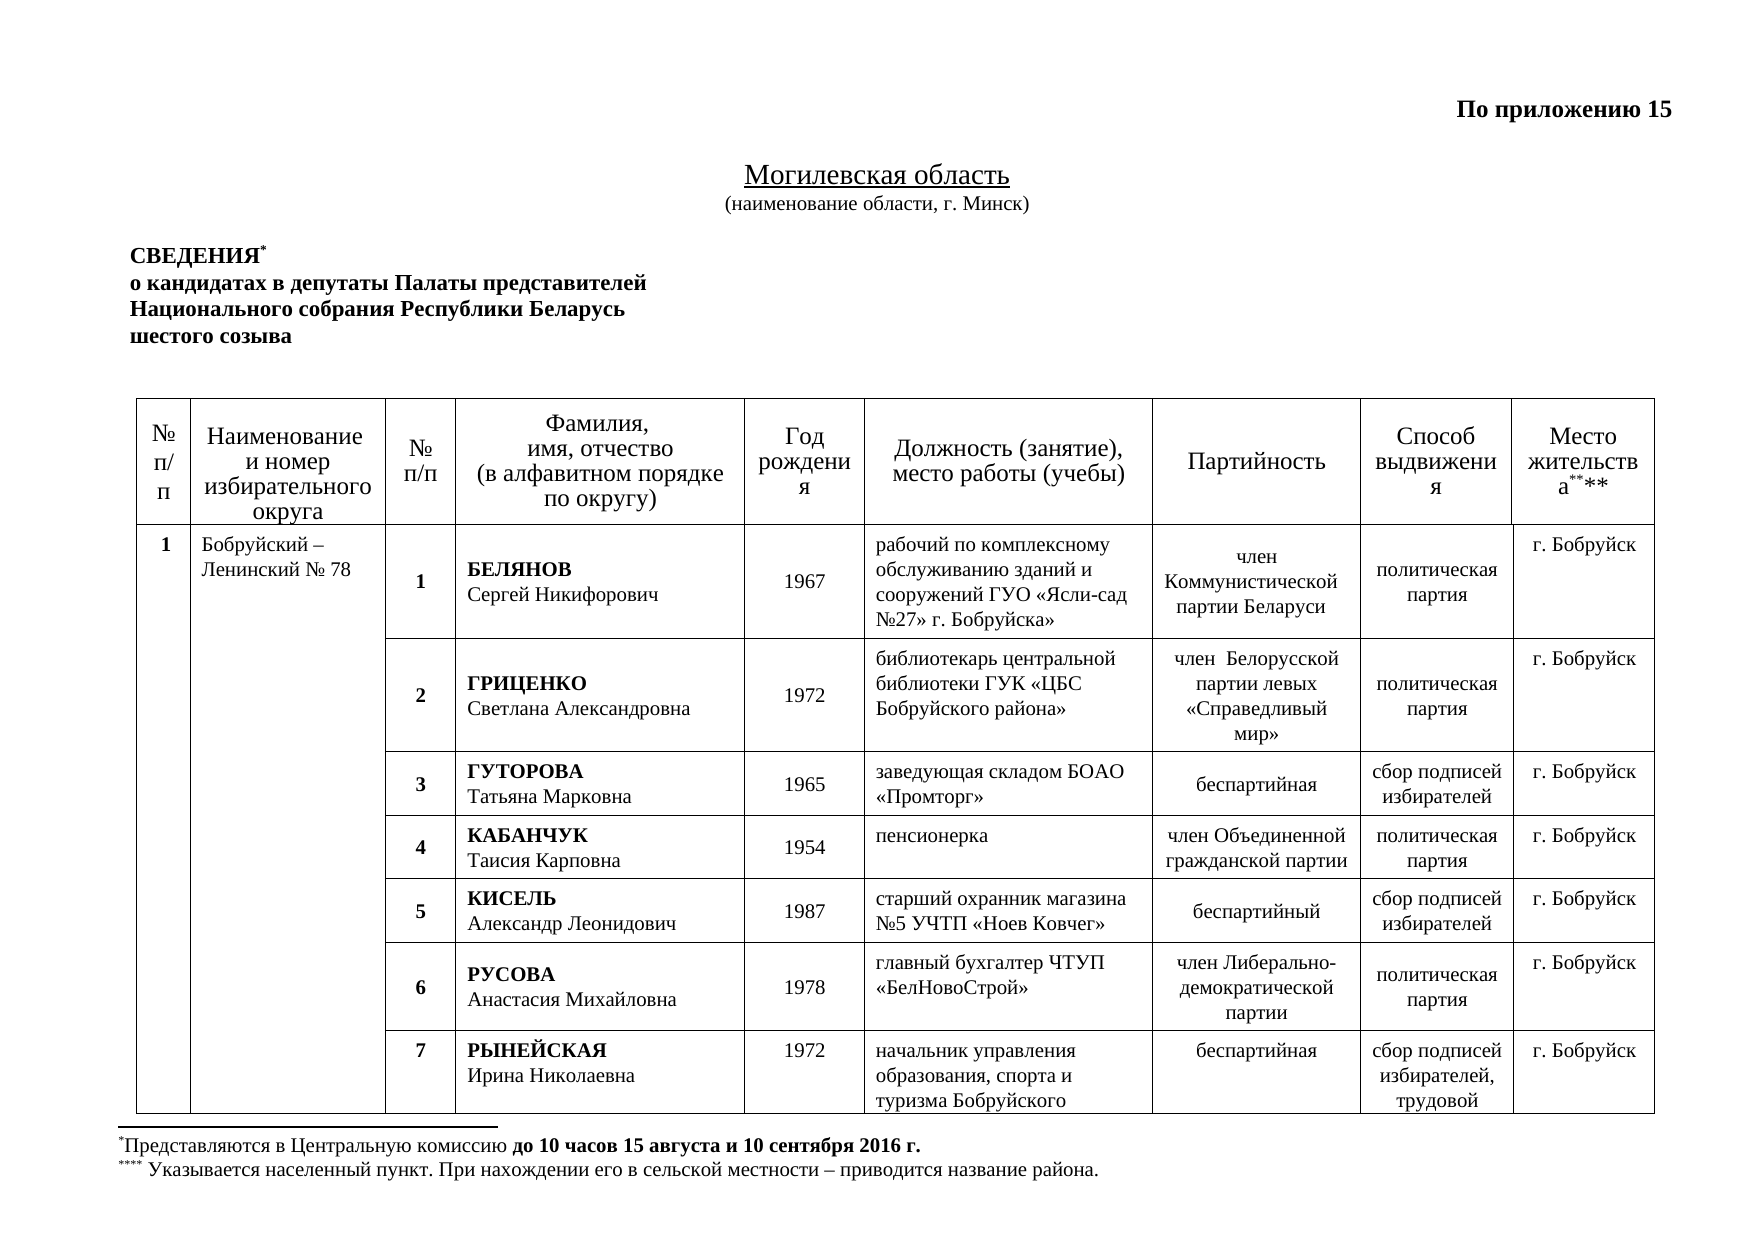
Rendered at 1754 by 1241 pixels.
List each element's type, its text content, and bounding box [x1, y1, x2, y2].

table_header № п/п [386, 399, 455, 524]
table_cell старший охранник магазина №5 УЧТП «Ноев Ковчег» [865, 879, 1152, 942]
table_cell г. Бобруйск [1514, 816, 1654, 878]
table_cell РЫНЕЙСКАЯ Ирина Николаевна [456, 1031, 744, 1113]
table_header № п/п [137, 399, 190, 524]
table_cell 1 [386, 525, 455, 638]
table_cell политическая партия [1361, 639, 1513, 751]
table_cell член Либерально-демократической партии [1153, 943, 1360, 1030]
table_cell г. Бобруйск [1514, 525, 1654, 638]
table_cell 6 [386, 943, 455, 1030]
table_cell политическая партия [1361, 816, 1513, 878]
table_header Партийность [1153, 399, 1360, 524]
table_cell г. Бобруйск [1514, 639, 1654, 751]
table_cell политическая партия [1361, 525, 1513, 638]
table_cell ГРИЦЕНКО Светлана Александровна [456, 639, 744, 751]
table_cell 3 [386, 752, 455, 815]
table_header Наименование и номер избирательного округа [191, 399, 385, 524]
table_cell сбор подписей избирателей, трудовой коллектив [1361, 1031, 1513, 1113]
table_cell БЕЛЯНОВ Сергей Никифорович [456, 525, 744, 638]
table_cell 1987 [745, 879, 864, 942]
table_cell рабочий по комплексному обслуживанию зданий и сооружений ГУО «Ясли-сад №27» г. Бобруйска» [865, 525, 1152, 638]
table_cell сбор подписей избирателей [1361, 879, 1513, 942]
table_cell 1954 [745, 816, 864, 878]
table_cell 1978 [745, 943, 864, 1030]
table_header Способ выдвижения [1361, 399, 1511, 524]
table_cell 1972 [745, 639, 864, 751]
table_header Фамилия, имя, отчество (в алфавитном порядке по округу) [456, 399, 744, 524]
table_cell начальник управления образования, спорта и туризма Бобруйского горисполкома [865, 1031, 1152, 1113]
table_cell заведующая складом БОАО «Промторг» [865, 752, 1152, 815]
table_cell г. Бобруйск [1514, 943, 1654, 1030]
table_cell главный бухгалтер ЧТУП «БелНовоСтрой» [865, 943, 1152, 1030]
table_cell г. Бобруйск [1514, 752, 1654, 815]
table_cell беспартийный [1153, 879, 1360, 942]
table_cell 1965 [745, 752, 864, 815]
table_cell сбор подписей избирателей [1361, 752, 1513, 815]
table_cell библиотекарь центральной библиотеки ГУК «ЦБС Бобруйского района» [865, 639, 1152, 751]
table_cell ГУТОРОВА Татьяна Марковна [456, 752, 744, 815]
table_cell 4 [386, 816, 455, 878]
table_cell пенсионерка [865, 816, 1152, 878]
table_header СВЕДЕНИЯ* о кандидатах в депутаты Палаты представителей Национального собрания Республики Беларусь шестого созыва [118, 240, 709, 348]
table_cell член Объединенной гражданской партии [1153, 816, 1360, 878]
table_cell 1967 [745, 525, 864, 638]
table_cell г. Бобруйск [1514, 1031, 1654, 1113]
table_cell беспартийная [1153, 752, 1360, 815]
table_cell КАБАНЧУК Таисия Карповна [456, 816, 744, 878]
table_header Год рождения [745, 399, 864, 524]
text Могилевская область (наименование области, г. Минск) [118, 157, 1636, 215]
table_cell беспартийная [1153, 1031, 1360, 1113]
table_cell 5 [386, 879, 455, 942]
table_cell член Коммунистической партии Беларуси [1153, 525, 1360, 638]
table_cell КИСЕЛЬ Александр Леонидович [456, 879, 744, 942]
table_cell Бобруйский – Ленинский № 78 [191, 525, 385, 1113]
table_cell РУСОВА Анастасия Михайловна [456, 943, 744, 1030]
table_cell г. Бобруйск [1514, 879, 1654, 942]
table_cell [137, 525, 190, 1113]
table_cell политическая партия [1361, 943, 1513, 1030]
table_header Должность (занятие), место работы (учебы) [865, 399, 1152, 524]
table_header По приложению 15 [1226, 88, 1683, 132]
table_cell 2 [386, 639, 455, 751]
table_cell член Белорусской партии левых «Справедливый мир» [1153, 639, 1360, 751]
table_header Место жительства** [1512, 399, 1654, 524]
table_cell 1972 [745, 1031, 864, 1113]
table_cell 7 [386, 1031, 455, 1113]
